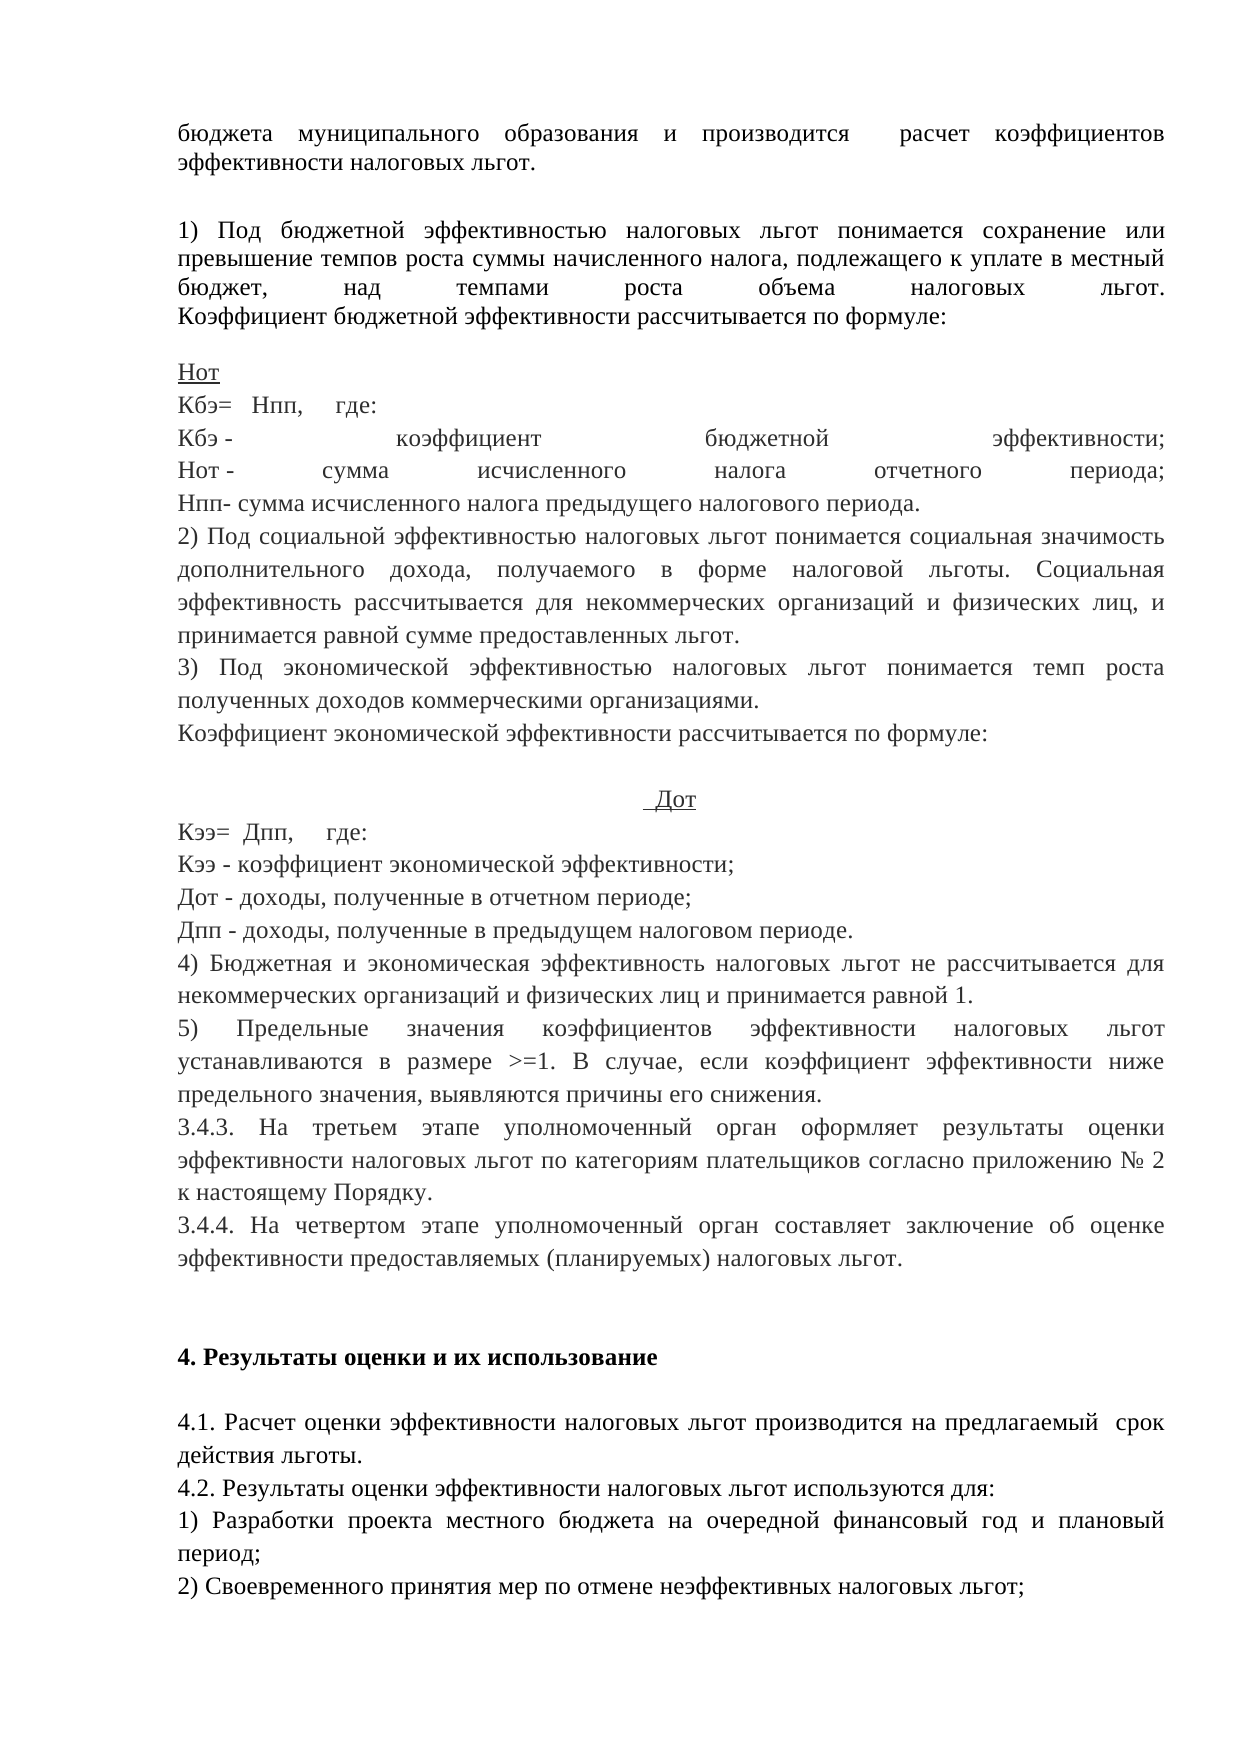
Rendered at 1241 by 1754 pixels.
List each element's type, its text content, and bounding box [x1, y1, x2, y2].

text Кээ= Дпп, где: [177, 812, 1167, 845]
text Дот [177, 780, 1167, 812]
text Коэффициент экономической эффективности рассчитывается по формуле: [177, 714, 1167, 747]
text 5) Предельные значения коэффициентов эффективности налоговых льгот устанавливаются в размере >=1. В случае, если коэффициент эффективности ниже предельного значения, выявляются причины его снижения. [177, 1009, 1167, 1108]
text 1) Под бюджетной эффективностью налоговых льгот понимается сохранение или превышение темпов роста суммы начисленного налога, подлежащего к уплате в местный бюджет, над темпами роста объема налоговых льгот. Коэффициент бюджетной эффективности рассчитывается по формуле: [177, 215, 1167, 330]
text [177, 118, 1167, 176]
text 3.4.4. На четвертом этапе уполномоченный орган составляет заключение об оценке эффективности предоставляемых (планируемых) налоговых льгот. [177, 1206, 1167, 1272]
text 3.4.3. На третьем этапе уполномоченный орган оформляет результаты оценки эффективности налоговых льгот по категориям плательщиков согласно приложению № 2 к настоящему Порядку. [177, 1108, 1167, 1206]
text 4.2. Результаты оценки эффективности налоговых льгот используются для: [177, 1469, 1167, 1502]
text Кбэ= Нпп, где: [177, 386, 1167, 419]
text 4.1. Расчет оценки эффективности налоговых льгот производится на предлагаемый срок действия льготы. [177, 1403, 1167, 1469]
text Кбэ - коэффициент бюджетной эффективности; Нот - сумма исчисленного налога отчетного периода; Нпп- сумма исчисленного налога предыдущего налогового периода. [177, 419, 1167, 517]
text Дот - доходы, полученные в отчетном периоде; [177, 878, 1167, 911]
text Кээ - коэффициент экономической эффективности; [177, 845, 1167, 878]
text Нот [177, 353, 1167, 386]
text Дпп - доходы, полученные в предыдущем налоговом периоде. [177, 911, 1167, 944]
text 2) Своевременного принятия мер по отмене неэффективных налоговых льгот; [177, 1567, 1167, 1600]
text 4. Результаты оценки и их использование [177, 1337, 1167, 1370]
text 1) Разработки проекта местного бюджета на очередной финансовый год и плановый период; [177, 1502, 1167, 1567]
text 2) Под социальной эффективностью налоговых льгот понимается социальная значимость дополнительного дохода, получаемого в форме налоговой льготы. Социальная эффективность рассчитывается для некоммерческих организаций и физических лиц, и принимается равной сумме предоставленных льгот. [177, 517, 1167, 648]
text 3) Под экономической эффективностью налоговых льгот понимается темп роста полученных доходов коммерческими организациями. [177, 648, 1167, 714]
text 4) Бюджетная и экономическая эффективность налоговых льгот не рассчитывается для некоммерческих организаций и физических лиц и принимается равной 1. [177, 944, 1167, 1009]
